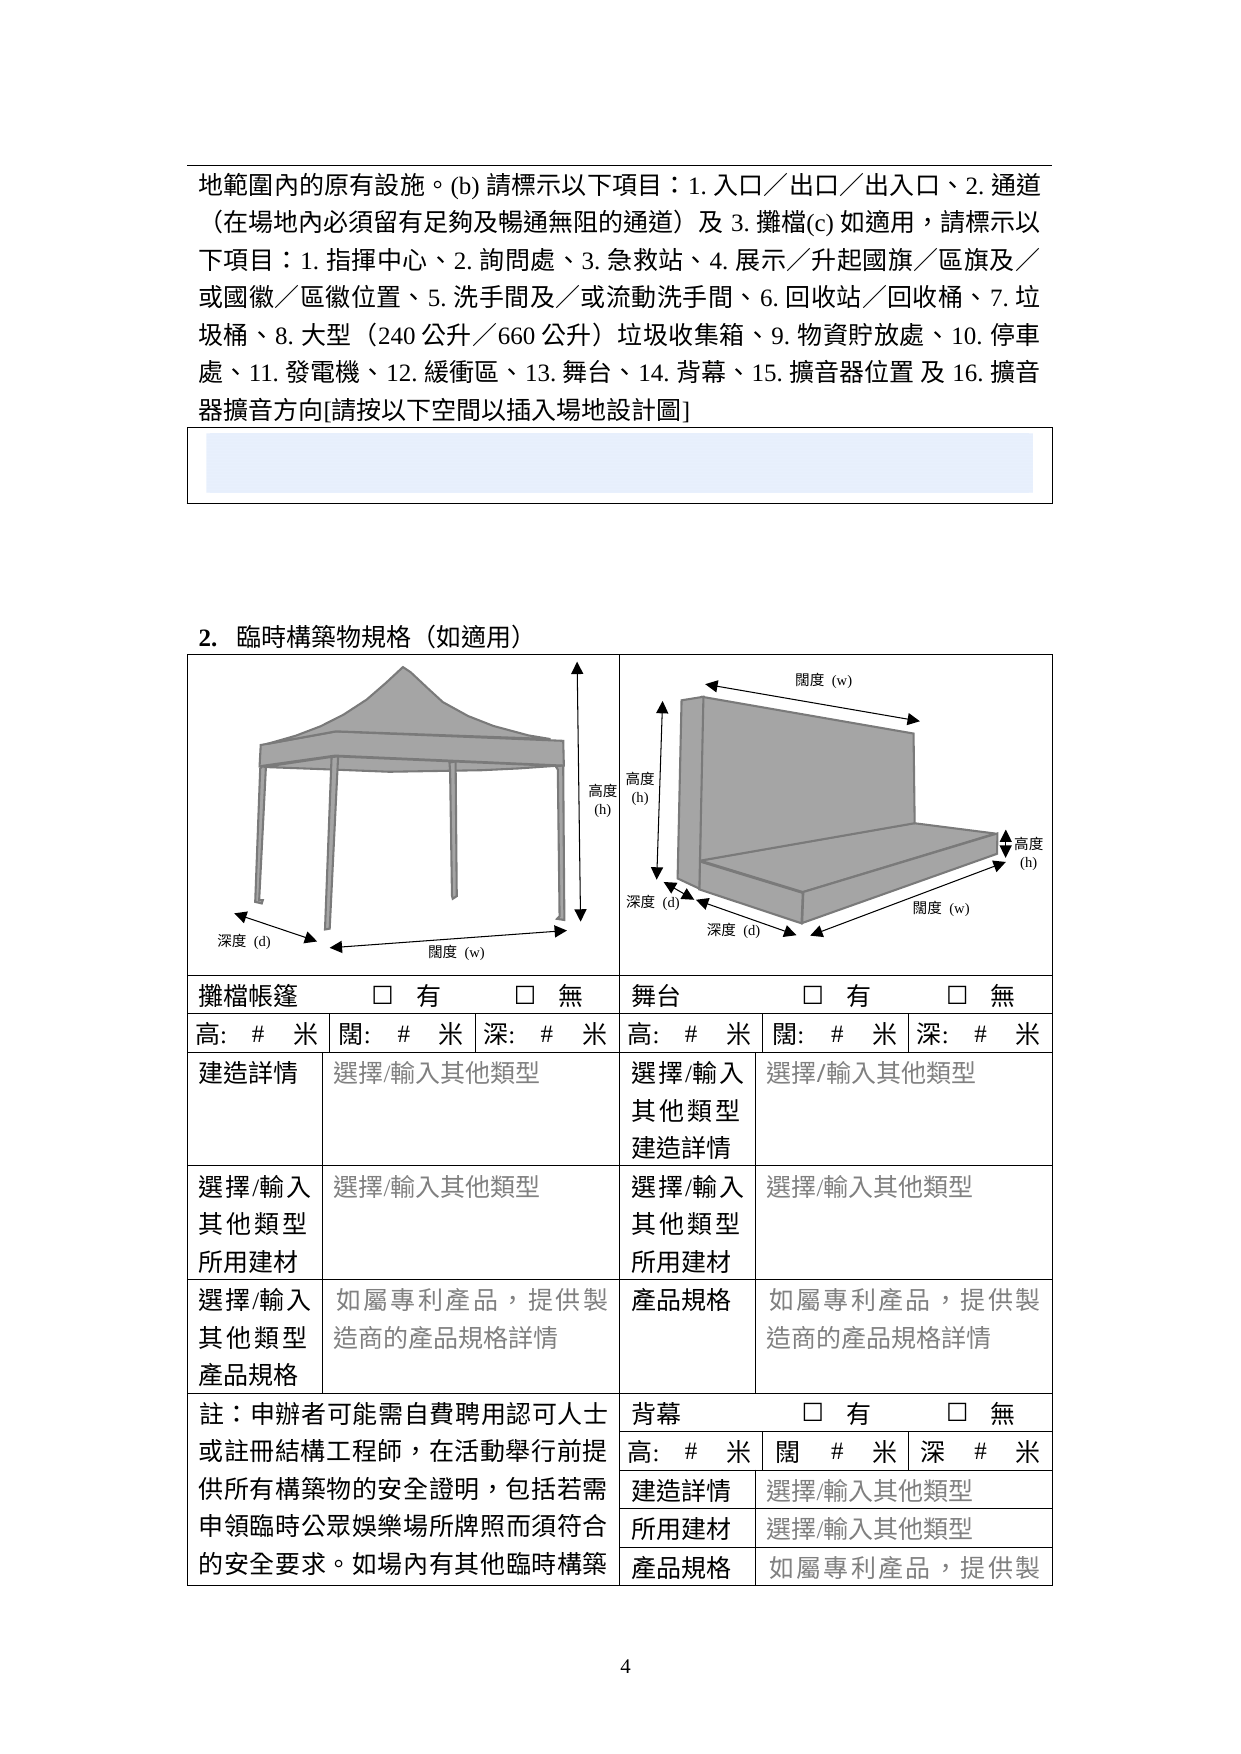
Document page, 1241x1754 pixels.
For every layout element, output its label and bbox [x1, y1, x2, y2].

table_cell [476, 976, 547, 1013]
table_cell [861, 1014, 908, 1052]
table_cell [547, 976, 619, 1013]
table_cell [714, 1014, 762, 1052]
table_cell [813, 1014, 861, 1052]
table_cell [763, 1432, 813, 1469]
table_cell [188, 1014, 234, 1052]
table_cell [188, 1280, 322, 1392]
table_cell [714, 1432, 762, 1469]
table_cell [1004, 1014, 1052, 1052]
table_cell [1004, 1432, 1052, 1469]
table_cell [957, 1014, 1004, 1052]
table_cell [330, 1014, 380, 1052]
table_cell [835, 1394, 907, 1431]
table_cell [763, 1394, 835, 1431]
table_cell [861, 1432, 908, 1469]
table_cell [763, 976, 835, 1013]
table_cell [756, 1280, 1052, 1392]
table_cell [620, 1548, 755, 1585]
table_cell [979, 1394, 1052, 1431]
table_cell [188, 655, 619, 975]
table_cell [957, 1432, 1004, 1469]
table_cell [620, 1471, 755, 1508]
table_cell [620, 1053, 755, 1165]
table_cell [188, 1053, 322, 1165]
table_cell [476, 1014, 523, 1052]
table_cell [620, 1014, 667, 1052]
table_cell [667, 1014, 714, 1052]
table_cell [907, 1394, 979, 1431]
table_cell [909, 1014, 957, 1052]
table_cell [667, 1432, 714, 1469]
table_cell [323, 1280, 619, 1392]
table_cell [427, 1014, 475, 1052]
table_cell [813, 1432, 861, 1469]
table_cell [620, 1509, 755, 1547]
table_cell [835, 976, 907, 1013]
table_cell [188, 428, 1052, 503]
table_cell [188, 1166, 322, 1279]
table_cell [620, 1432, 667, 1469]
table_cell [234, 1014, 281, 1052]
table_cell [909, 1432, 957, 1469]
table_cell [763, 1014, 813, 1052]
table_cell [620, 1280, 755, 1392]
table_cell [620, 655, 1052, 975]
picture [206, 433, 1033, 493]
table_cell [979, 976, 1052, 1013]
table_cell [620, 1394, 763, 1431]
table_cell [523, 1014, 570, 1052]
table_cell [620, 1166, 755, 1279]
table_cell [405, 976, 476, 1013]
table_cell [281, 1014, 329, 1052]
table_cell [907, 976, 979, 1013]
table_cell [333, 976, 404, 1013]
table_cell [380, 1014, 427, 1052]
table_cell [188, 976, 333, 1013]
table_cell [570, 1014, 619, 1052]
table_cell [756, 1548, 1052, 1585]
table_cell [620, 976, 763, 1013]
